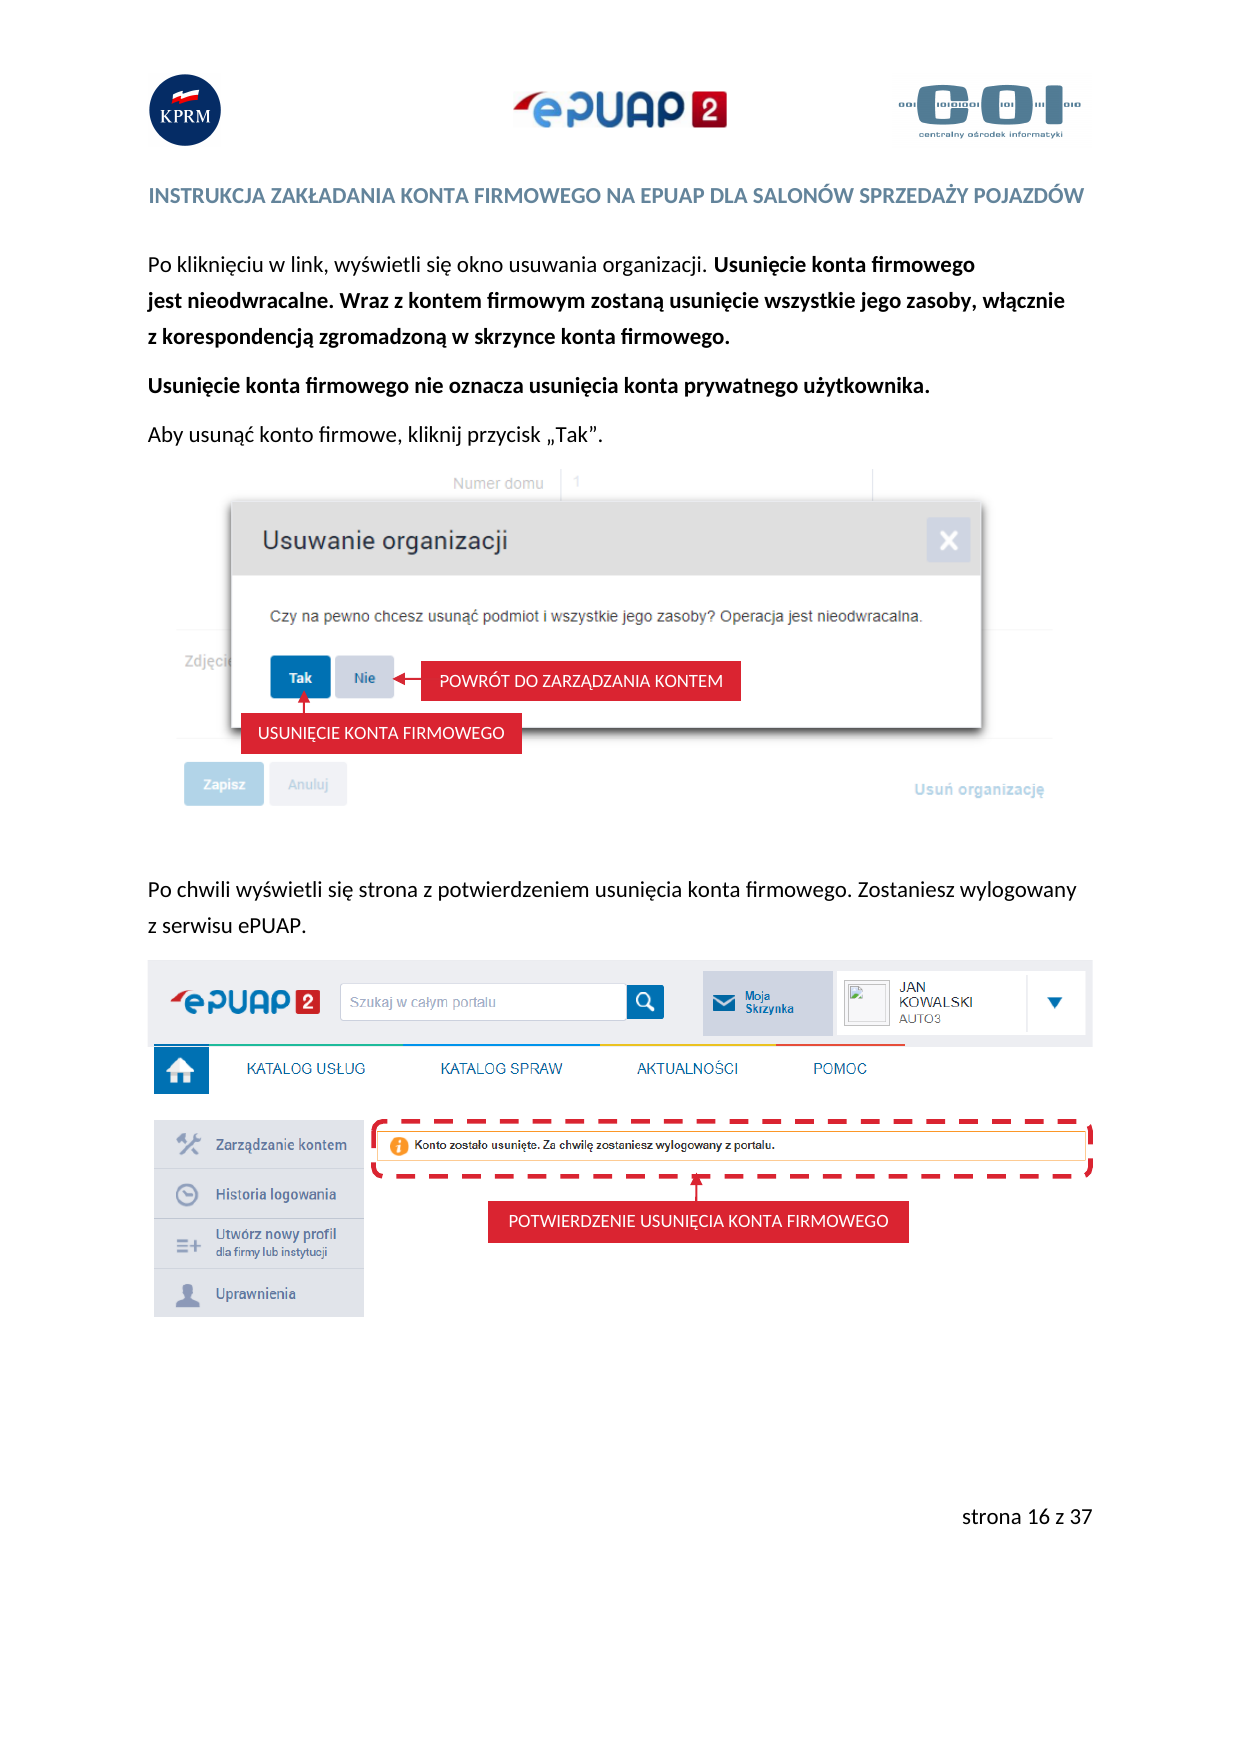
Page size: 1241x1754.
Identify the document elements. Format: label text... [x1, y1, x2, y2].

text Aby usunąć konto firmowe, kliknij przycisk „Tak”. [148, 420, 1092, 448]
text Po chwili wyświetli się strona z potwierdzeniem usunięcia konta firmowego. Zostaniesz wylogowany z serwisu ePUAP. [148, 875, 1092, 940]
picture [148, 73, 222, 147]
picture [891, 73, 1092, 148]
picture [147, 960, 1093, 1323]
picture [497, 73, 744, 147]
text Po kliknięciu w link, wyświetli się okno usuwania organizacji. Usunięcie konta firmowego jest nieodwracalne. Wraz z kontem firmowym zostaną usunięcie wszystkie jego zasoby, włącznie z korespondencją zgromadzoną w skrzynce konta firmowego. [148, 250, 1092, 351]
picture [147, 469, 1093, 830]
text Usunięcie konta firmowego nie oznacza usunięcia konta prywatnego użytkownika. [148, 371, 1092, 399]
